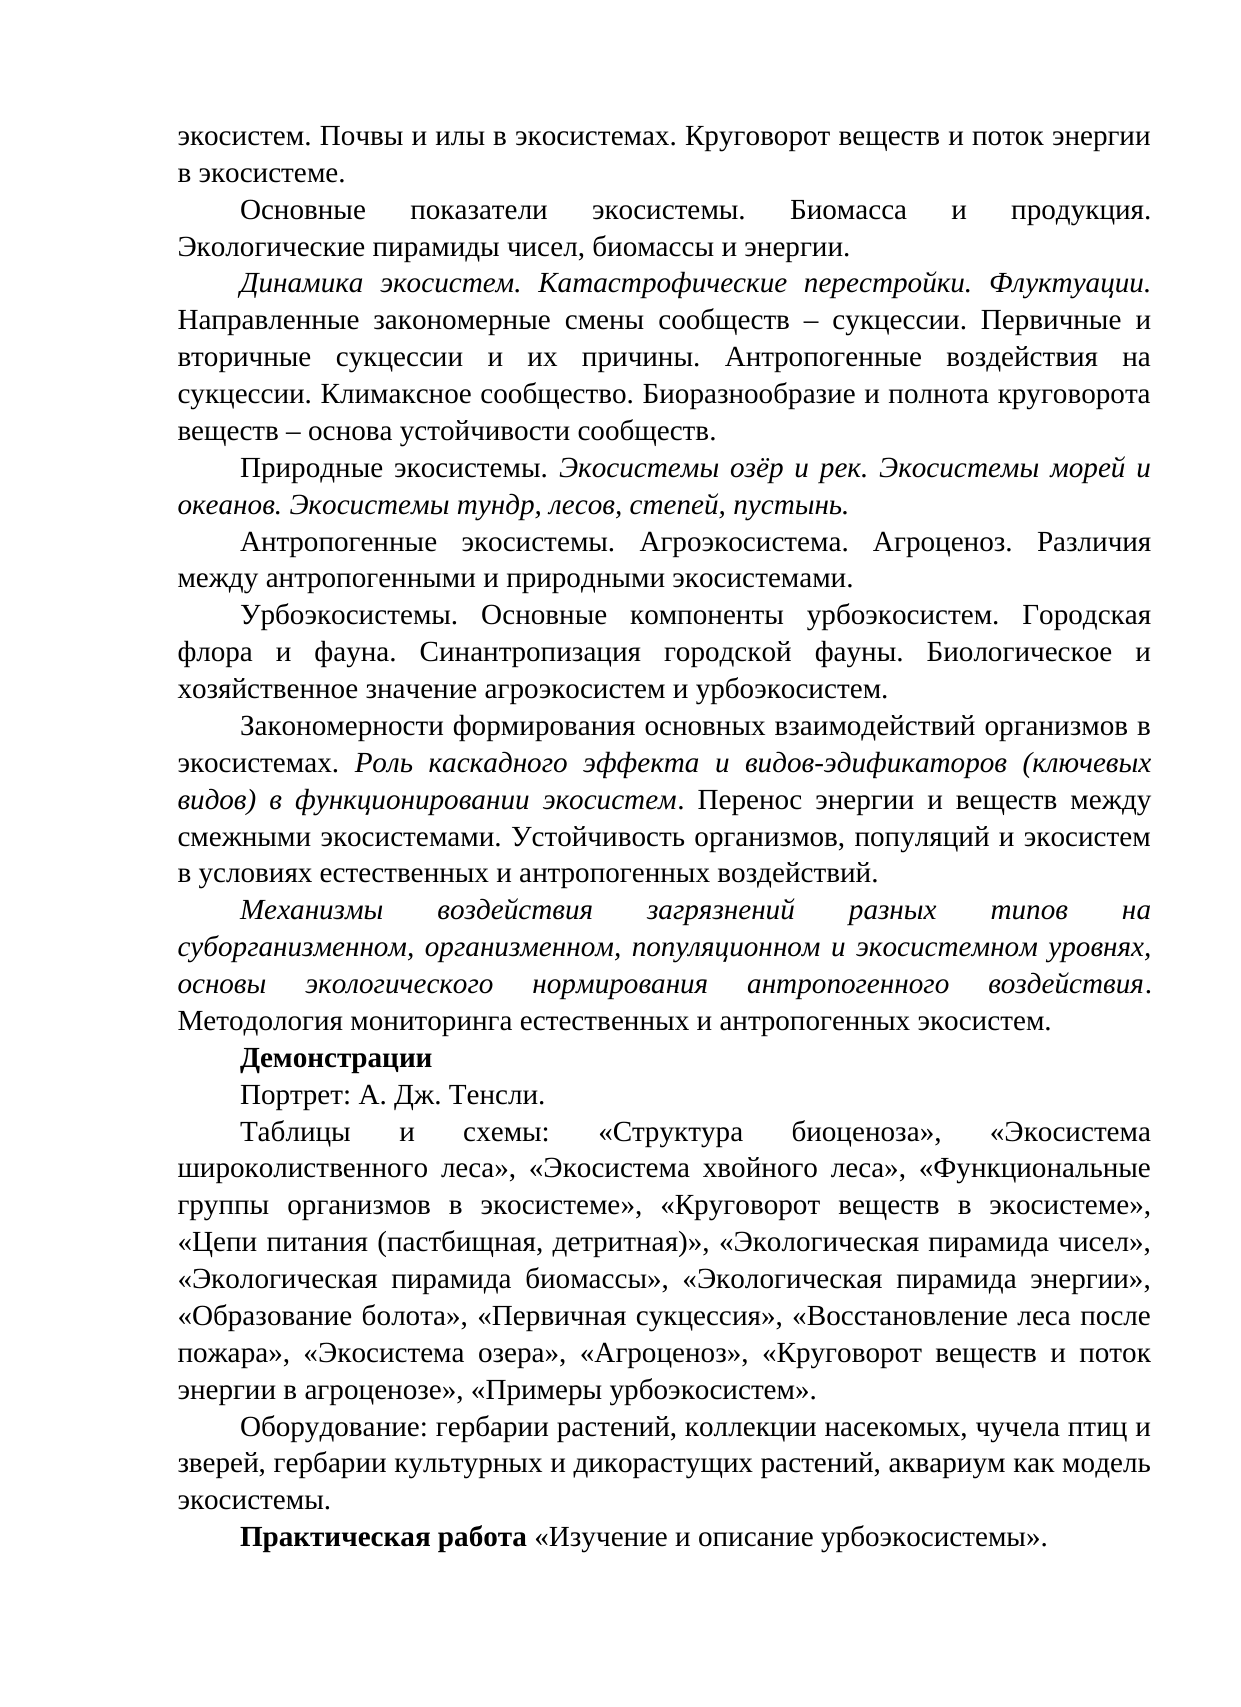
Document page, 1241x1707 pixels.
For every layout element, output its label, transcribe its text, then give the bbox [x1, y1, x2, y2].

text Оборудование: гербарии растений, коллекции насекомых, чучела птиц и зверей, гербарии культурных и дикорастущих растений, аквариум как модель экосистемы. [177, 1409, 1152, 1516]
text Основные показатели экосистемы. Биомасса и продукция. Экологические пирамиды чисел, биомассы и энергии. [177, 192, 1152, 262]
text Механизмы воздействия загрязнений разных типов на суборганизменном, организменном, популяционном и экосистемном уровнях, основы экологического нормирования антропогенного воздействия. Методология мониторинга естественных и антропогенных экосистем. [177, 892, 1152, 1037]
text Антропогенные экосистемы. Агроэкосистема. Агроценоз. Различия между антропогенными и природными экосистемами. [177, 524, 1152, 594]
text Практическая работа «Изучение и описание урбоэкосистемы». [177, 1519, 1152, 1553]
text Динамика экосистем. Катастрофические перестройки. Флуктуации. Направленные закономерные смены сообществ – сукцессии. Первичные и вторичные сукцессии и их причины. Антропогенные воздействия на сукцессии. Климаксное сообщество. Биоразнообразие и полнота круговорота веществ – основа устойчивости сообществ. [177, 266, 1152, 447]
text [177, 118, 1152, 188]
text Демонстрации [177, 1040, 1152, 1073]
text Урбоэкосистемы. Основные компоненты урбоэкосистем. Городская флора и фауна. Синантропизация городской фауны. Биологическое и хозяйственное значение агроэкосистем и урбоэкосистем. [177, 597, 1152, 705]
text Закономерности формирования основных взаимодействий организмов в экосистемах. Роль каскадного эффекта и видов-эдификаторов (ключевых видов) в функционировании экосистем. Перенос энергии и веществ между смежными экосистемами. Устойчивость организмов, популяций и экосистем в условиях естественных и антропогенных воздействий. [177, 708, 1152, 889]
text Природные экосистемы. Экосистемы озёр и рек. Экосистемы морей и океанов. Экосистемы тундр, лесов, степей, пустынь. [177, 450, 1152, 520]
text Таблицы и схемы: «Структура биоценоза», «Экосистема широколиственного леса», «Экосистема хвойного леса», «Функциональные группы организмов в экосистеме», «Круговорот веществ в экосистеме», «Цепи питания (пастбищная, детритная)», «Экологическая пирамида чисел», «Экологическая пирамида биомассы», «Экологическая пирамида энергии», «Образование болота», «Первичная сукцессия», «Восстановление леса после пожара», «Экосистема озера», «Агроценоз», «Круговорот веществ и поток энергии в агроценозе», «Примеры урбоэкосистем». [177, 1114, 1152, 1405]
text Портрет: А. Дж. Тенсли. [177, 1077, 1152, 1110]
